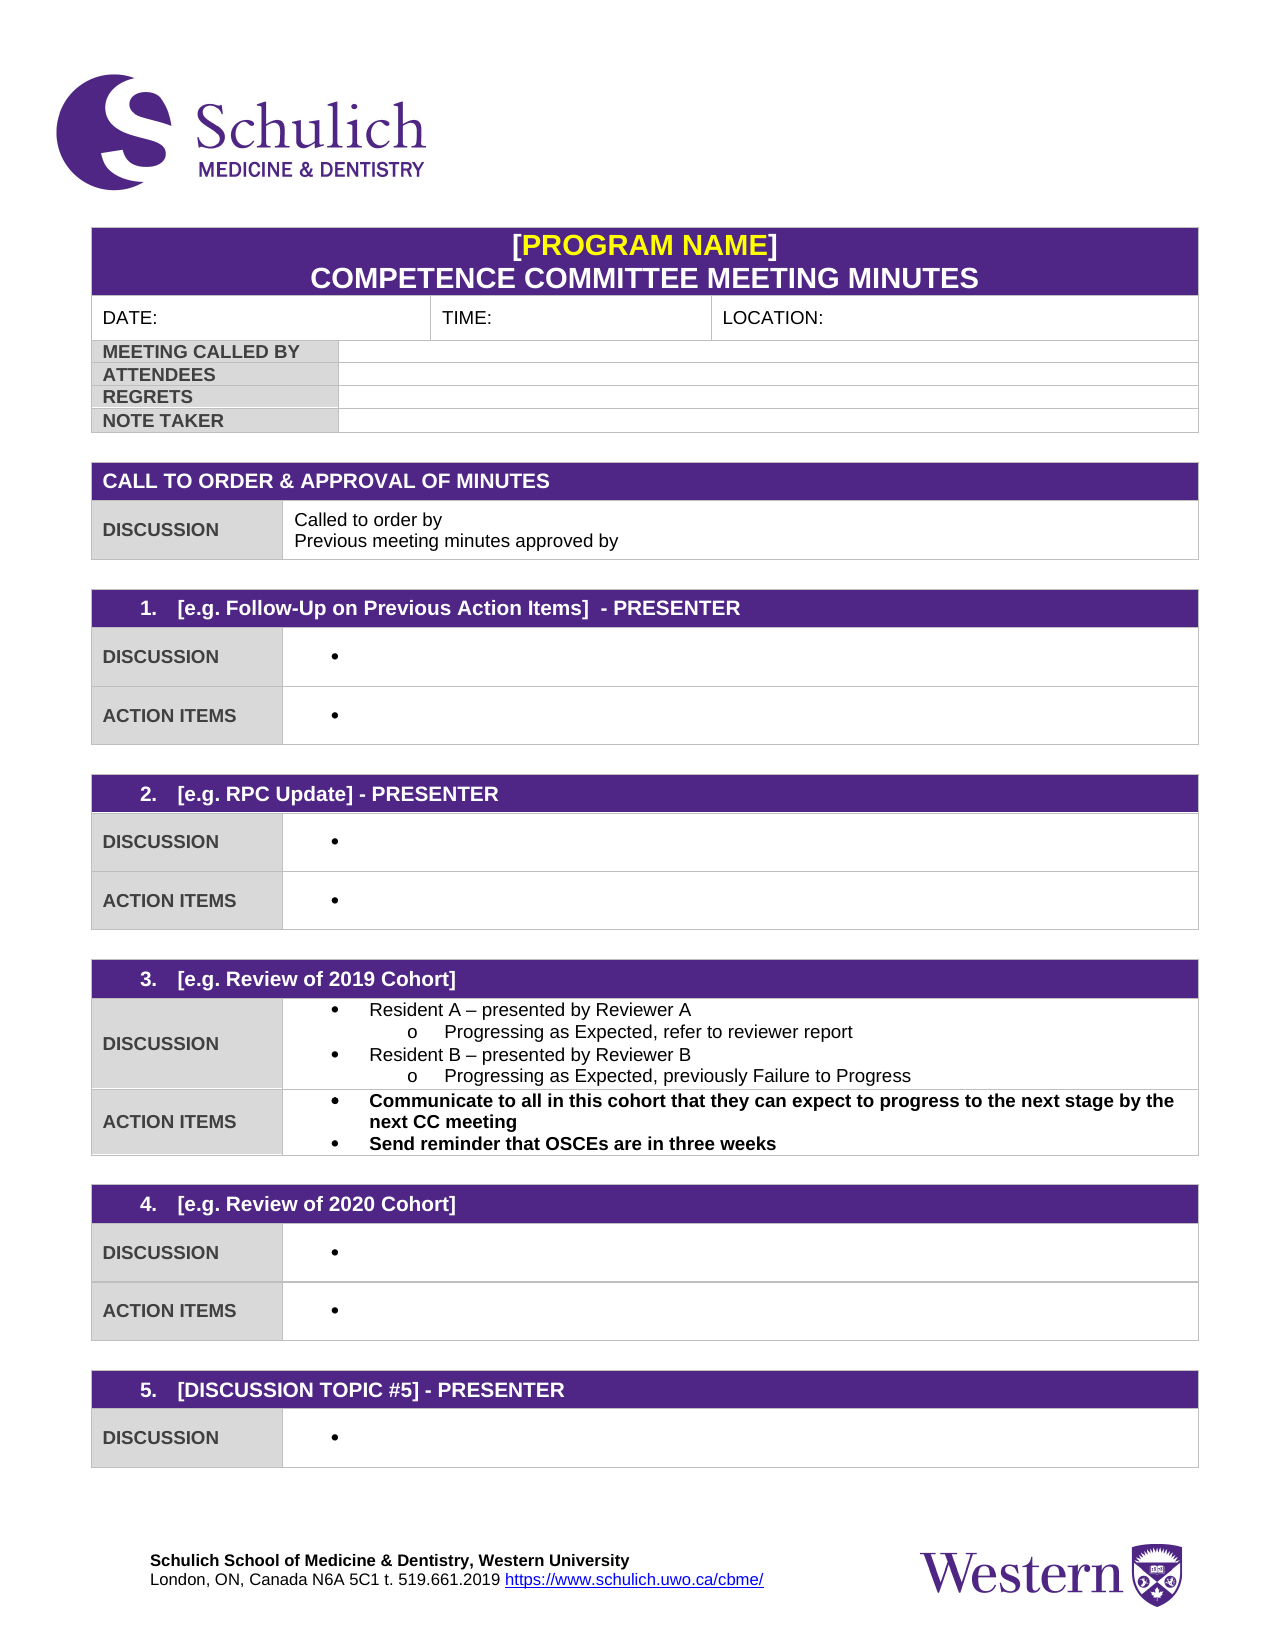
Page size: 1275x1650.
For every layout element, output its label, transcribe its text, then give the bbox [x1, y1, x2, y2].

picture [27, 1456, 1275, 1650]
table_cell DISCUSSION [92, 628, 282, 686]
table_cell [283, 687, 1198, 744]
table_cell [283, 1283, 1198, 1340]
table_cell [339, 409, 1198, 432]
table_cell MEETING CALLED BY [92, 341, 338, 362]
table_cell TIME: [431, 296, 711, 340]
picture [0, 0, 453, 226]
table_cell DISCUSSION [92, 1409, 282, 1467]
table_cell ACTION ITEMS [92, 1283, 282, 1340]
table_cell [339, 363, 1198, 385]
table_cell DISCUSSION [92, 1224, 282, 1281]
table_cell [283, 872, 1198, 929]
table_header [e.g. Review of 2019 Cohort] [92, 960, 1198, 998]
table_cell REGRETS [92, 386, 338, 407]
table_cell ACTION ITEMS [92, 1090, 282, 1154]
table_cell Called to order by Previous meeting minutes approved by [283, 501, 1198, 559]
table_header [e.g. Review of 2020 Cohort] [92, 1185, 1198, 1223]
table_cell [283, 628, 1198, 686]
table_cell Communicate to all in this cohort that they can expect to progress to the next stage by the next CC meeting Send reminder that OSCEs are in three weeks [283, 1090, 1198, 1154]
table_cell LOCATION: [712, 296, 1198, 340]
table_cell DISCUSSION [92, 999, 282, 1088]
table_cell [283, 814, 1198, 871]
table_header CALL TO ORDER & APPROVAL OF MINUTES [92, 463, 1198, 500]
table_cell Resident A – presented by Reviewer A Progressing as Expected, refer to reviewer report Resident B – presented by Reviewer B Progressing as Expected, previously Failure to Progress [283, 999, 1198, 1088]
table_cell ACTION ITEMS [92, 872, 282, 929]
table_cell [339, 386, 1198, 407]
table_cell [339, 341, 1198, 362]
table_header [e.g. RPC Update] - PRESENTER [92, 775, 1198, 812]
table_cell [283, 1224, 1198, 1281]
table_cell ATTENDEES [92, 363, 338, 385]
table_cell [283, 1409, 1198, 1467]
table_header [DISCUSSION TOPIC #5] - PRESENTER [92, 1371, 1198, 1408]
table_cell NOTE TAKER [92, 409, 338, 432]
table_cell ACTION ITEMS [92, 687, 282, 744]
table_header [PROGRAM NAME] COMPETENCE COMMITTEE MEETING MINUTES [92, 228, 1198, 295]
table_header [e.g. Follow-Up on Previous Action Items] - PRESENTER [92, 590, 1198, 627]
table_cell DISCUSSION [92, 501, 282, 559]
table_cell DATE: [92, 296, 430, 340]
table_cell DISCUSSION [92, 814, 282, 871]
